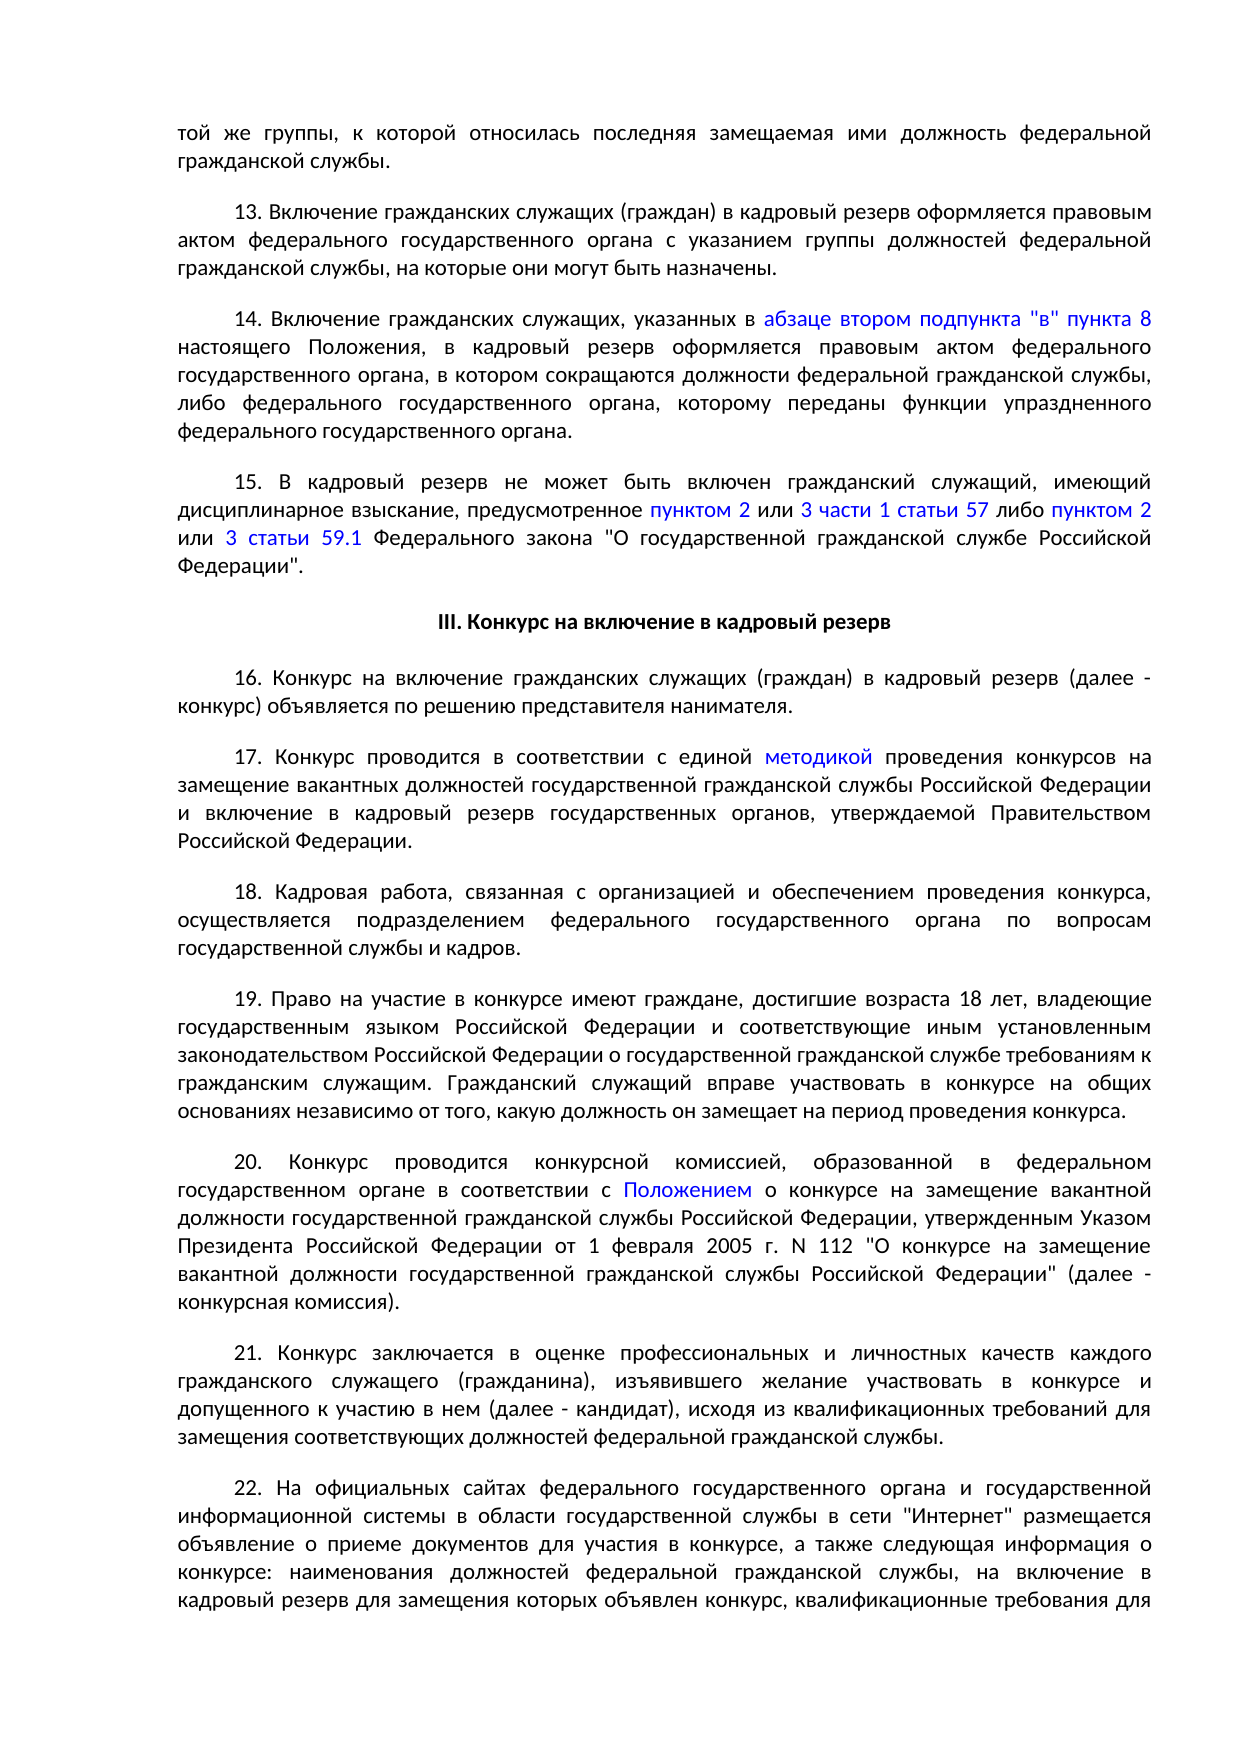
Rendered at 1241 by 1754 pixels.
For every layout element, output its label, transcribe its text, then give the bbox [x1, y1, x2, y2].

text 17. Конкурс проводится в соответствии с единой методикой проведения конкурсов на замещение вакантных должностей государственной гражданской службы Российской Федерации и включение в кадровый резерв государственных органов, утверждаемой Правительством Российской Федерации. [177, 742, 1152, 854]
title III. Конкурс на включение в кадровый резерв [177, 607, 1152, 635]
text 14. Включение гражданских служащих, указанных в абзаце втором подпункта "в" пункта 8 настоящего Положения, в кадровый резерв оформляется правовым актом федерального государственного органа, в котором сокращаются должности федеральной гражданской службы, либо федерального государственного органа, которому переданы функции упраздненного федерального государственного органа. [177, 304, 1152, 444]
text 16. Конкурс на включение гражданских служащих (граждан) в кадровый резерв (далее - конкурс) объявляется по решению представителя нанимателя. [177, 663, 1152, 719]
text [177, 1473, 1152, 1613]
text 20. Конкурс проводится конкурсной комиссией, образованной в федеральном государственном органе в соответствии с Положением о конкурсе на замещение вакантной должности государственной гражданской службы Российской Федерации, утвержденным Указом Президента Российской Федерации от 1 февраля 2005 г. N 112 "О конкурсе на замещение вакантной должности государственной гражданской службы Российской Федерации" (далее - конкурсная комиссия). [177, 1147, 1152, 1315]
text 15. В кадровый резерв не может быть включен гражданский служащий, имеющий дисциплинарное взыскание, предусмотренное пунктом 2 или 3 части 1 статьи 57 либо пунктом 2 или 3 статьи 59.1 Федерального закона "О государственной гражданской службе Российской Федерации". [177, 467, 1152, 579]
text 18. Кадровая работа, связанная с организацией и обеспечением проведения конкурса, осуществляется подразделением федерального государственного органа по вопросам государственной службы и кадров. [177, 877, 1152, 961]
text 19. Право на участие в конкурсе имеют граждане, достигшие возраста 18 лет, владеющие государственным языком Российской Федерации и соответствующие иным установленным законодательством Российской Федерации о государственной гражданской службе требованиям к гражданским служащим. Гражданский служащий вправе участвовать в конкурсе на общих основаниях независимо от того, какую должность он замещает на период проведения конкурса. [177, 984, 1152, 1124]
text 13. Включение гражданских служащих (граждан) в кадровый резерв оформляется правовым актом федерального государственного органа с указанием группы должностей федеральной гражданской службы, на которые они могут быть назначены. [177, 197, 1152, 281]
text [177, 118, 1152, 174]
text 21. Конкурс заключается в оценке профессиональных и личностных качеств каждого гражданского служащего (гражданина), изъявившего желание участвовать в конкурсе и допущенного к участию в нем (далее - кандидат), исходя из квалификационных требований для замещения соответствующих должностей федеральной гражданской службы. [177, 1338, 1152, 1450]
